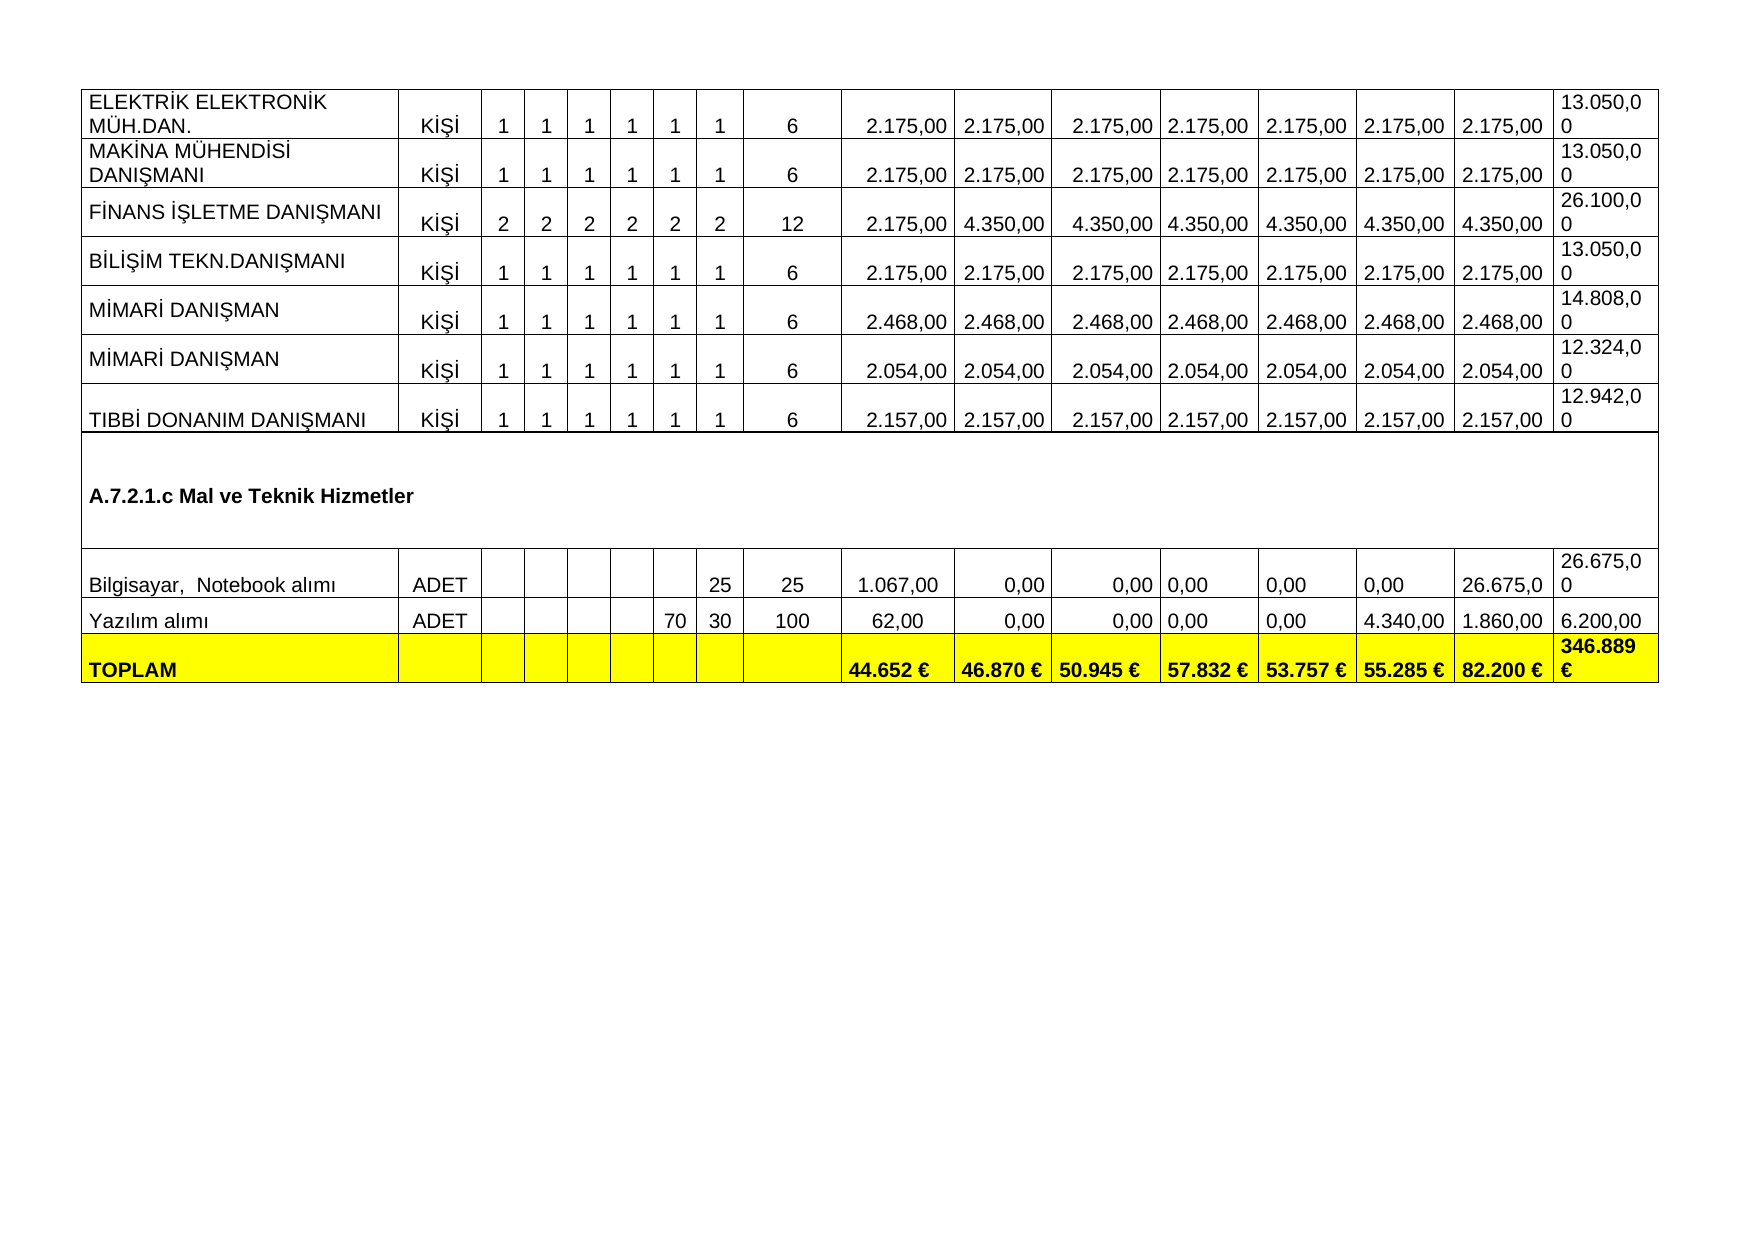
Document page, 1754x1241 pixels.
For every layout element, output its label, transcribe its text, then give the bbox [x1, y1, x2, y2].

table_cell 2.468,00 [842, 286, 954, 333]
table_cell 346.889 € [1554, 634, 1658, 682]
table_cell 2.157,00 [1455, 384, 1553, 431]
table_cell 1 [525, 286, 567, 333]
table_cell 0,00 [1052, 598, 1160, 633]
table_cell 2.175,00 [1161, 237, 1258, 284]
table_cell 6 [744, 335, 841, 382]
table_cell 30 [697, 598, 743, 633]
table_cell 1 [611, 384, 653, 431]
table_cell 1 [568, 237, 610, 284]
table_cell 1 [568, 286, 610, 333]
table_cell 1 [611, 286, 653, 333]
table_cell 26.675,0 [1455, 549, 1553, 597]
table_cell 2.175,00 [1357, 90, 1454, 138]
table_cell 2.468,00 [1259, 286, 1356, 333]
table_cell 55.285 € [1357, 634, 1454, 682]
table_cell 2.175,00 [1455, 237, 1553, 284]
table_cell 2.175,00 [1259, 90, 1356, 138]
table_cell [482, 598, 524, 633]
table_cell 4.350,00 [1052, 188, 1160, 236]
table_cell [568, 598, 610, 633]
table_cell 1 [697, 237, 743, 284]
table_cell [697, 634, 743, 682]
table_cell 6 [744, 384, 841, 431]
table_cell 2.157,00 [1259, 384, 1356, 431]
table_cell 57.832 € [1161, 634, 1258, 682]
table_cell [525, 634, 567, 682]
table_cell A.7.2.1.c Mal ve Teknik Hizmetler [82, 433, 1658, 548]
table_cell TIBBİ DONANIM DANIŞMANI [82, 384, 398, 431]
table_cell KİŞİ [399, 237, 481, 284]
table_cell ELEKTRİK ELEKTRONİK MÜH.DAN. [82, 90, 398, 138]
table_cell 25 [744, 549, 841, 597]
table_cell 4.350,00 [1161, 188, 1258, 236]
table_cell MAKİNA MÜHENDİSİ DANIŞMANI [82, 139, 398, 187]
table_cell 2.175,00 [1161, 90, 1258, 138]
table_cell [399, 634, 481, 682]
table_cell 0,00 [955, 549, 1051, 597]
table_cell BİLİŞİM TEKN.DANIŞMANI [82, 237, 398, 284]
table_cell 6 [744, 237, 841, 284]
table_cell 2.054,00 [1357, 335, 1454, 382]
table_cell 1 [697, 139, 743, 187]
table_cell 1 [654, 237, 696, 284]
table_cell 1 [482, 90, 524, 138]
table_cell 25 [697, 549, 743, 597]
table_cell 1 [654, 90, 696, 138]
table_cell 1 [611, 335, 653, 382]
table_cell 2.175,00 [955, 90, 1051, 138]
table_cell 1.860,00 [1455, 598, 1553, 633]
table_cell 1 [525, 384, 567, 431]
table_cell KİŞİ [399, 90, 481, 138]
table_cell 2.175,00 [842, 139, 954, 187]
table_cell 1 [611, 139, 653, 187]
table_cell ADET [399, 598, 481, 633]
table_cell [482, 549, 524, 597]
table_cell MİMARİ DANIŞMAN [82, 335, 398, 382]
table_cell 1 [697, 90, 743, 138]
table_cell 2.175,00 [842, 237, 954, 284]
table_cell 2 [482, 188, 524, 236]
table_cell 2.468,00 [1161, 286, 1258, 333]
table_cell 1 [525, 139, 567, 187]
table_cell 6.200,00 [1554, 598, 1658, 633]
table_cell 6 [744, 286, 841, 333]
table_cell 1 [611, 90, 653, 138]
table_cell 2.054,00 [1259, 335, 1356, 382]
table_cell 26.100,00 [1554, 188, 1658, 236]
table_cell 53.757 € [1259, 634, 1356, 682]
table_cell 1 [568, 139, 610, 187]
table_cell 0,00 [1259, 598, 1356, 633]
table_cell 2.175,00 [1052, 237, 1160, 284]
table_cell 2.175,00 [1357, 237, 1454, 284]
table_cell 0,00 [1052, 549, 1160, 597]
table_cell 0,00 [1161, 549, 1258, 597]
table_cell 2.175,00 [1357, 139, 1454, 187]
table_cell 12.324,00 [1554, 335, 1658, 382]
table_cell 1 [482, 335, 524, 382]
table_cell [611, 634, 653, 682]
table_cell 2.175,00 [1161, 139, 1258, 187]
table_cell 1 [568, 90, 610, 138]
table_cell 2.175,00 [1455, 139, 1553, 187]
table_cell 2 [525, 188, 567, 236]
table_cell 1 [525, 335, 567, 382]
table_cell 2.175,00 [1259, 237, 1356, 284]
table_cell 1 [482, 237, 524, 284]
table_cell 13.050,00 [1554, 139, 1658, 187]
table_cell TOPLAM [82, 634, 398, 682]
table_cell 4.350,00 [955, 188, 1051, 236]
table_cell 2 [611, 188, 653, 236]
table_cell 2.157,00 [842, 384, 954, 431]
table_cell 1 [654, 286, 696, 333]
table_cell Yazılım alımı [82, 598, 398, 633]
table_cell 100 [744, 598, 841, 633]
table_cell ADET [399, 549, 481, 597]
table_cell 2.054,00 [955, 335, 1051, 382]
table_cell 44.652 € [842, 634, 954, 682]
table_cell 4.350,00 [1357, 188, 1454, 236]
table_cell [568, 549, 610, 597]
table_cell 1 [568, 335, 610, 382]
table_cell [654, 634, 696, 682]
table_cell KİŞİ [399, 286, 481, 333]
table_cell 1 [697, 286, 743, 333]
table_cell 2.175,00 [1052, 90, 1160, 138]
table_cell 2.157,00 [1052, 384, 1160, 431]
table_cell 0,00 [1259, 549, 1356, 597]
table_cell 70 [654, 598, 696, 633]
table_cell 2.468,00 [1052, 286, 1160, 333]
table_cell 0,00 [955, 598, 1051, 633]
table_cell 14.808,00 [1554, 286, 1658, 333]
table_cell 2.468,00 [1357, 286, 1454, 333]
table_cell 2.054,00 [1052, 335, 1160, 382]
table_cell 13.050,00 [1554, 237, 1658, 284]
table_cell 1 [482, 139, 524, 187]
table_cell 12 [744, 188, 841, 236]
table_cell 2 [654, 188, 696, 236]
table_cell 2 [568, 188, 610, 236]
table_cell 2.054,00 [1161, 335, 1258, 382]
table_cell 2.054,00 [1455, 335, 1553, 382]
table_cell 62,00 [842, 598, 954, 633]
table_cell 12.942,00 [1554, 384, 1658, 431]
table_cell KİŞİ [399, 335, 481, 382]
table_cell 1 [482, 286, 524, 333]
table_cell [654, 549, 696, 597]
table_cell 0,00 [1161, 598, 1258, 633]
table_cell 1 [568, 384, 610, 431]
table_cell 4.350,00 [1455, 188, 1553, 236]
table_cell MİMARİ DANIŞMAN [82, 286, 398, 333]
table_cell 82.200 € [1455, 634, 1553, 682]
table_cell 1.067,00 [842, 549, 954, 597]
table_cell 0,00 [1357, 549, 1454, 597]
table_cell 2.175,00 [842, 188, 954, 236]
table_cell 1 [611, 237, 653, 284]
table_cell KİŞİ [399, 188, 481, 236]
table_cell 2.157,00 [1357, 384, 1454, 431]
table_cell 2.175,00 [1455, 90, 1553, 138]
table_cell KİŞİ [399, 384, 481, 431]
table_cell [611, 598, 653, 633]
table_cell 2.175,00 [842, 90, 954, 138]
table_cell [482, 634, 524, 682]
table_cell 2.175,00 [1052, 139, 1160, 187]
table_cell [525, 549, 567, 597]
table_cell 26.675,00 [1554, 549, 1658, 597]
table_cell 2.175,00 [955, 139, 1051, 187]
table_cell 1 [654, 384, 696, 431]
table_cell 4.350,00 [1259, 188, 1356, 236]
table_cell 46.870 € [955, 634, 1051, 682]
table_cell FİNANS İŞLETME DANIŞMANI [82, 188, 398, 236]
table_cell 2.175,00 [955, 237, 1051, 284]
table_cell [525, 598, 567, 633]
table_cell 1 [697, 384, 743, 431]
table_cell KİŞİ [399, 139, 481, 187]
table_cell [568, 634, 610, 682]
table_cell 2.468,00 [955, 286, 1051, 333]
table_cell 1 [525, 90, 567, 138]
table_cell 6 [744, 139, 841, 187]
table_cell 2.054,00 [842, 335, 954, 382]
table_cell 1 [482, 384, 524, 431]
table_cell 50.945 € [1052, 634, 1160, 682]
table_cell 2.175,00 [1259, 139, 1356, 187]
table_cell 1 [654, 335, 696, 382]
table_cell 2.157,00 [1161, 384, 1258, 431]
table_cell [744, 634, 841, 682]
table_cell 1 [525, 237, 567, 284]
table_cell [611, 549, 653, 597]
table_cell 6 [744, 90, 841, 138]
table_cell 13.050,00 [1554, 90, 1658, 138]
table_cell 2.157,00 [955, 384, 1051, 431]
table_cell 1 [697, 335, 743, 382]
table_cell Bilgisayar, Notebook alımı [82, 549, 398, 597]
table_cell 2.468,00 [1455, 286, 1553, 333]
table_cell 1 [654, 139, 696, 187]
table_cell 4.340,00 [1357, 598, 1454, 633]
table_cell 2 [697, 188, 743, 236]
